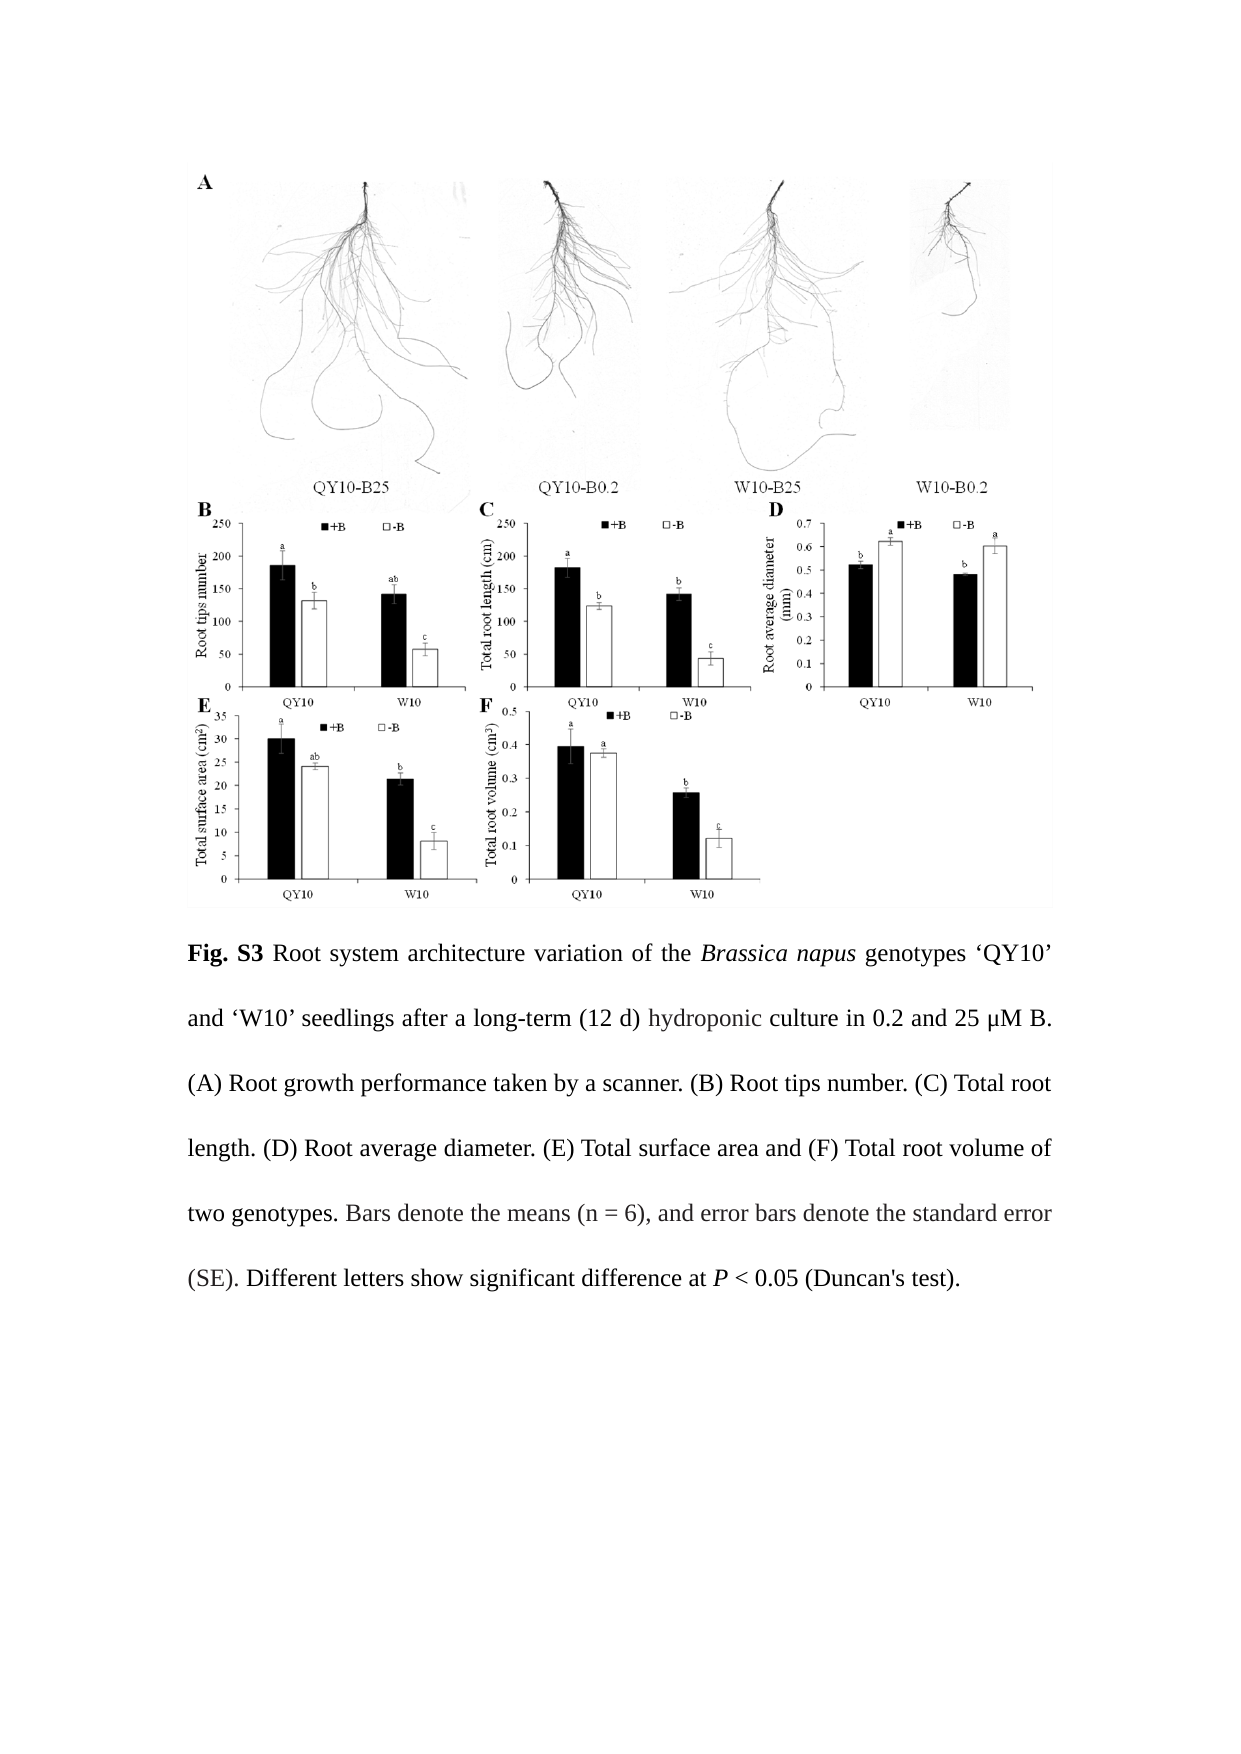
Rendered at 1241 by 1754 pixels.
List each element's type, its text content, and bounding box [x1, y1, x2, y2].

text Fig. S3 Root system architecture variation of the Brassica napus genotypes ‘QY10’ and ‘W10’ seedlings after a long-term (12 d) hydroponic culture in 0.2 and 25 μM B. (A) Root growth performance taken by a scanner. (B) Root tips number. (C) Total root length. (D) Root average diameter. (E) Total surface area and (F) Total root volume of two genotypes. Bars denote the means (n = 6), and error bars denote the standard error (SE). Different letters show significant difference at P < 0.05 (Duncan's test). [187, 936, 1053, 1294]
picture [187, 162, 1053, 908]
